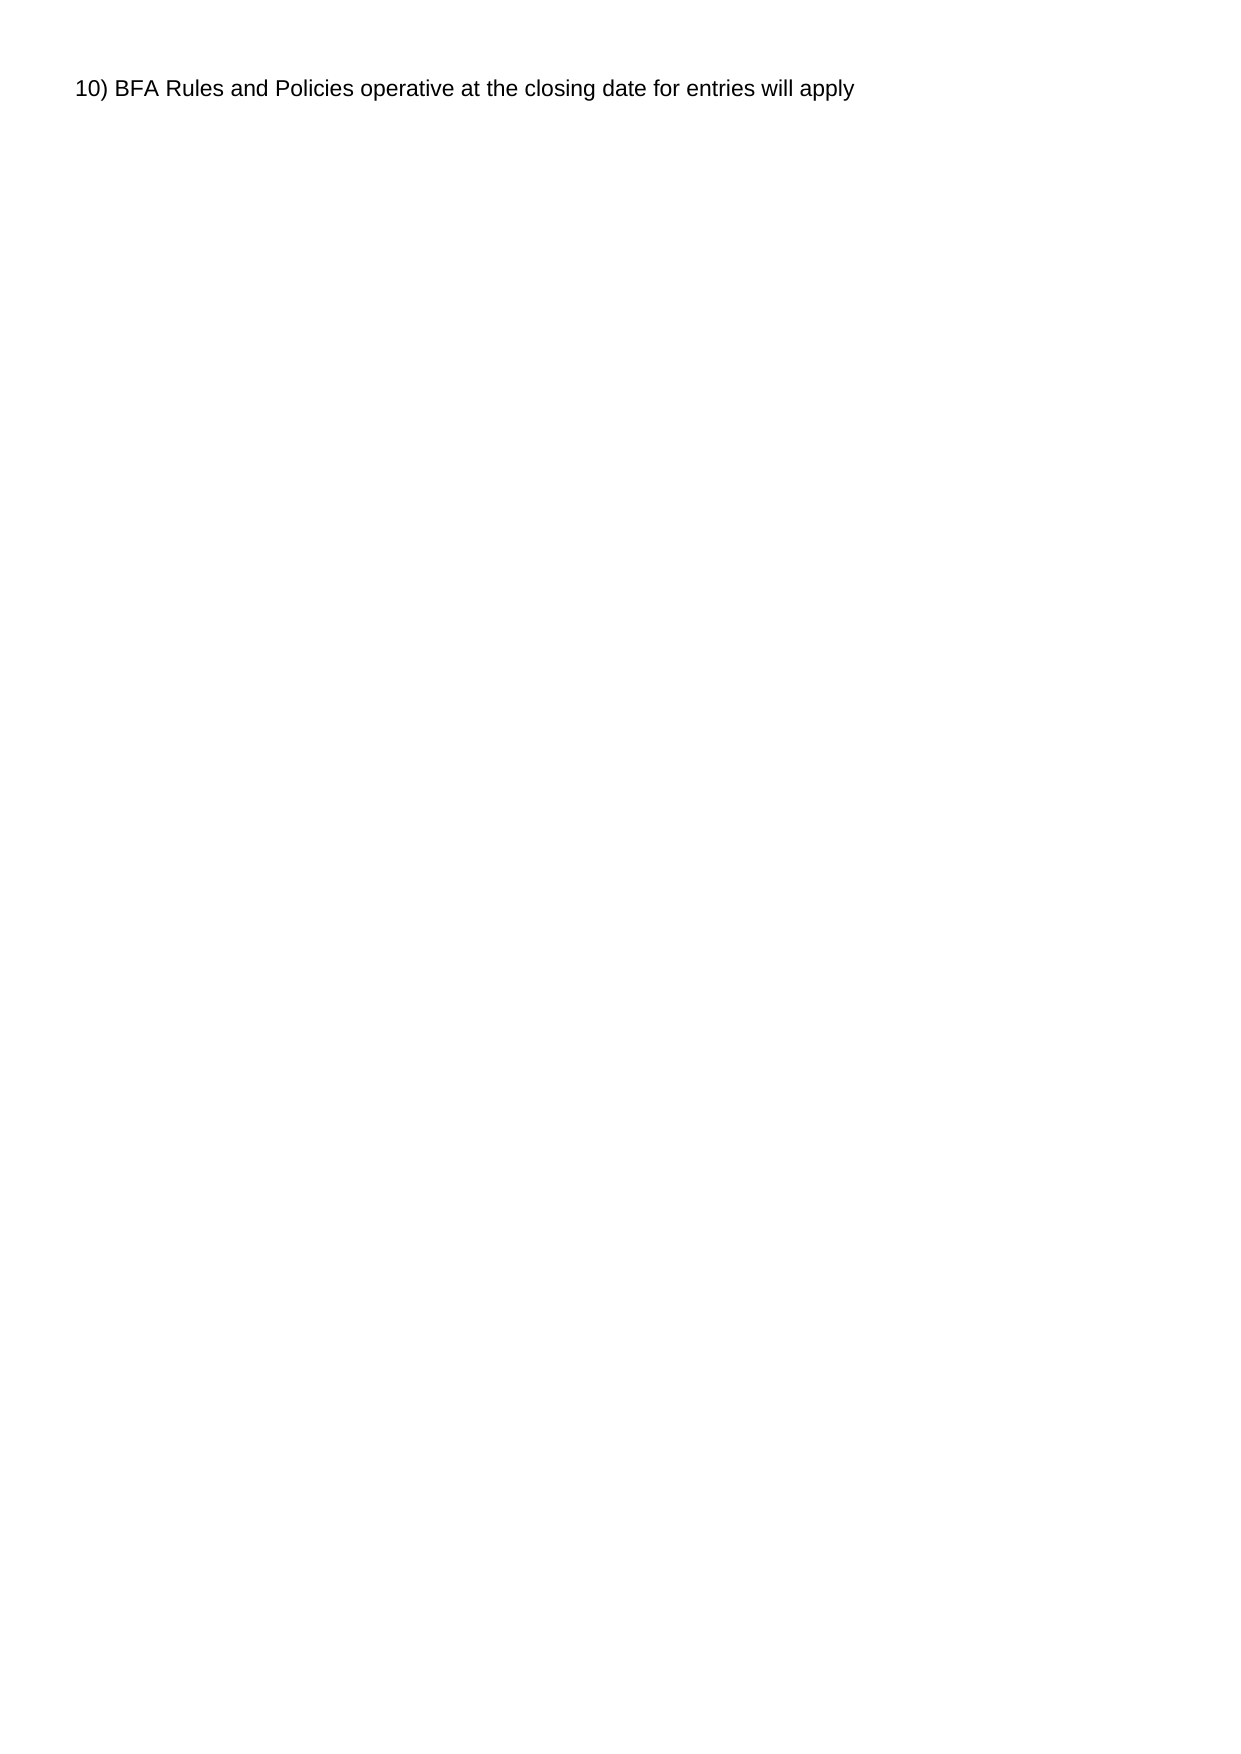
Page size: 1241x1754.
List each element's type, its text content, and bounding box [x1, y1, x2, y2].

text 10) BFA Rules and Policies operative at the closing date for entries will apply [75, 75, 1165, 101]
